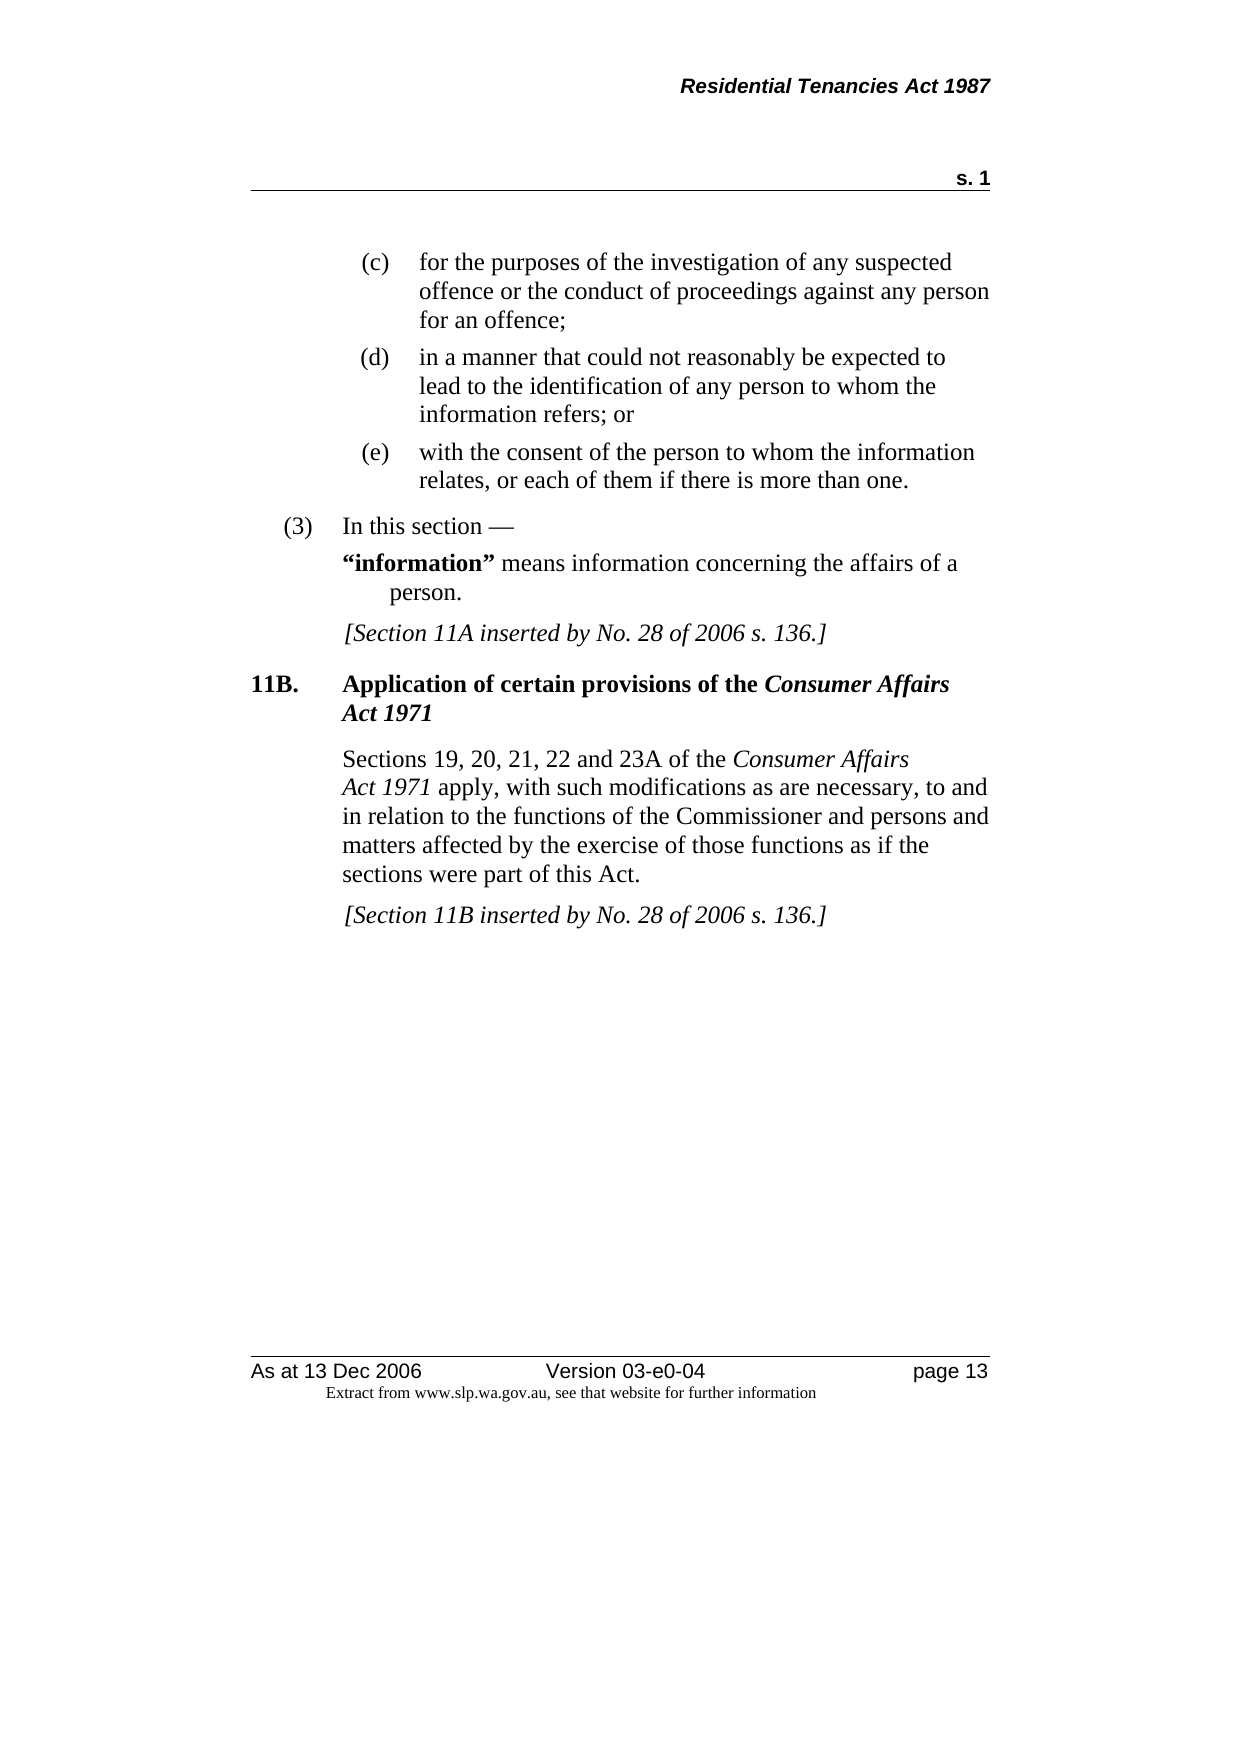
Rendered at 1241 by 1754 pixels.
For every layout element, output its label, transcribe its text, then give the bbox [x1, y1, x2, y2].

subtitle 11B. Application of certain provisions of the Consumer Affairs Act 1971 [251, 669, 990, 727]
text (e) with the consent of the person to whom the information relates, or each of them if there is more than one. [251, 437, 990, 494]
text (d) in a manner that could not reasonably be expected to lead to the identification of any person to whom the information refers; or [251, 342, 990, 428]
text (c) for the purposes of the investigation of any suspected offence or the conduct of proceedings against any person for an offence; [251, 247, 990, 334]
text [Section 11B inserted by No. 28 of 2006 s. 136.] [251, 900, 990, 929]
text “information” means information concerning the affairs of a person. [251, 548, 990, 605]
text (3) In this section — [251, 511, 990, 539]
text [Section 11A inserted by No. 28 of 2006 s. 136.] [251, 618, 990, 647]
text Sections 19, 20, 21, 22 and 23A of the Consumer Affairs Act 1971 apply, with such modifications as are necessary, to and in relation to the functions of the Commissioner and persons and matters affected by the exercise of those functions as if the sections were part of this Act. [251, 744, 990, 887]
